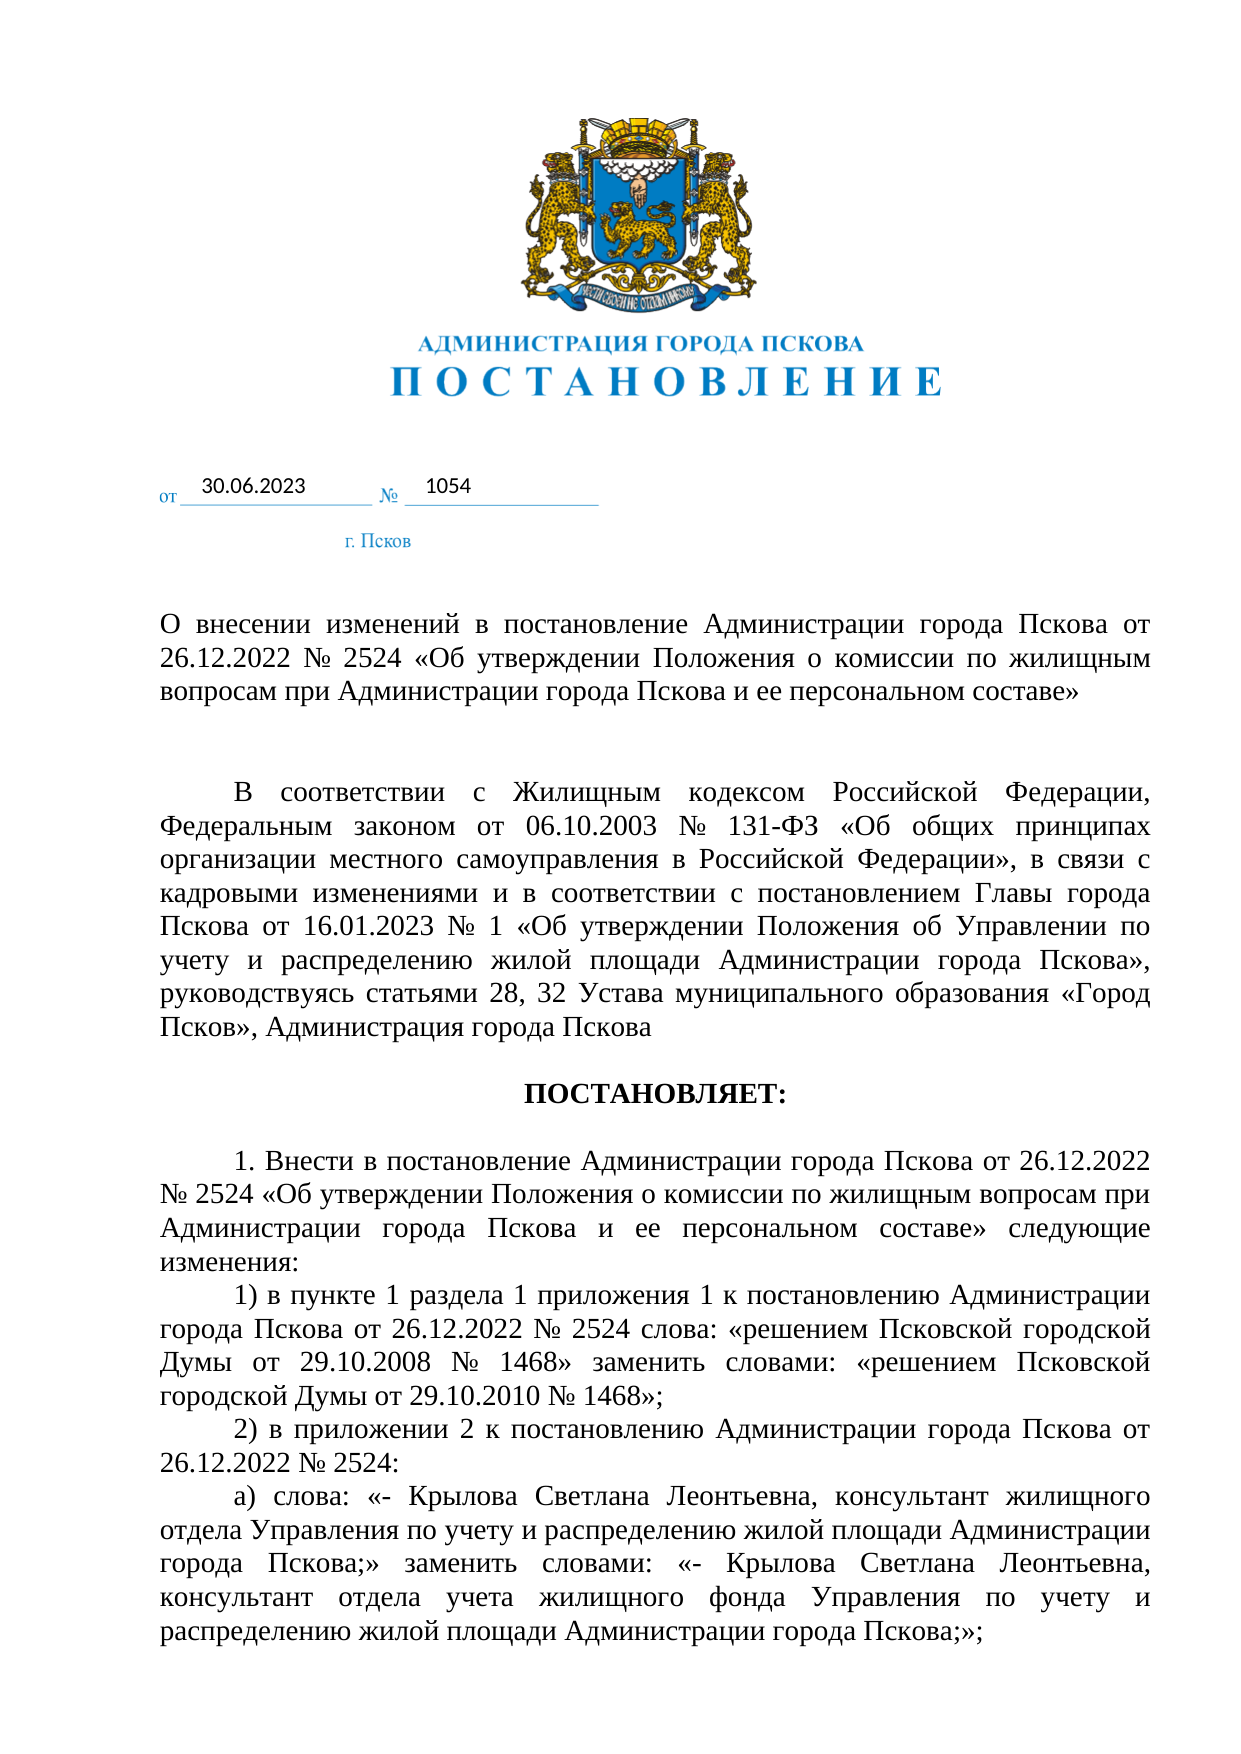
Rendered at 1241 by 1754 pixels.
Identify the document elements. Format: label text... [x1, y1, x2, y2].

text О внесении изменений в постановление Администрации города Пскова от 26.12.2022 № 2524 «Об утверждении Положения о комиссии по жилищным вопросам при Администрации города Пскова и ее персональном составе» [159, 606, 1152, 707]
text а) слова: «- Крылова Светлана Леонтьевна, консультант жилищного отдела Управления по учету и распределению жилой площади Администрации города Пскова;» заменить словами: «- Крылова Светлана Леонтьевна, консультант отдела учета жилищного фонда Управления по учету и распределению жилой площади Администрации города Пскова;»; [159, 1478, 1152, 1646]
text ПОСТАНОВЛЯЕТ: [159, 1076, 1152, 1109]
text 1. Внести в постановление Администрации города Пскова от 26.12.2022 № 2524 «Об утверждении Положения о комиссии по жилищным вопросам при Администрации города Пскова и ее персональном составе» следующие изменения: [159, 1143, 1152, 1277]
text В соответствии с Жилищным кодексом Российской Федерации, Федеральным законом от 06.10.2003 № 131-ФЗ «Об общих принципах организации местного самоуправления в Российской Федерации», в связи с кадровыми изменениями и в соответствии с постановлением Главы города Пскова от 16.01.2023 № 1 «Об утверждении Положения об Управлении по учету и распределению жилой площади Администрации города Пскова», руководствуясь статьями 28, 32 Устава муниципального образования «Город Псков», Администрация города Пскова [159, 774, 1152, 1042]
picture [159, 118, 941, 548]
text 2) в приложении 2 к постановлению Администрации города Пскова от 26.12.2022 № 2524: [159, 1411, 1152, 1478]
text 1) в пункте 1 раздела 1 приложения 1 к постановлению Администрации города Пскова от 26.12.2022 № 2524 слова: «решением Псковской городской Думы от 29.10.2008 № 1468» заменить словами: «решением Псковской городской Думы от 29.10.2010 № 1468»; [159, 1277, 1152, 1411]
